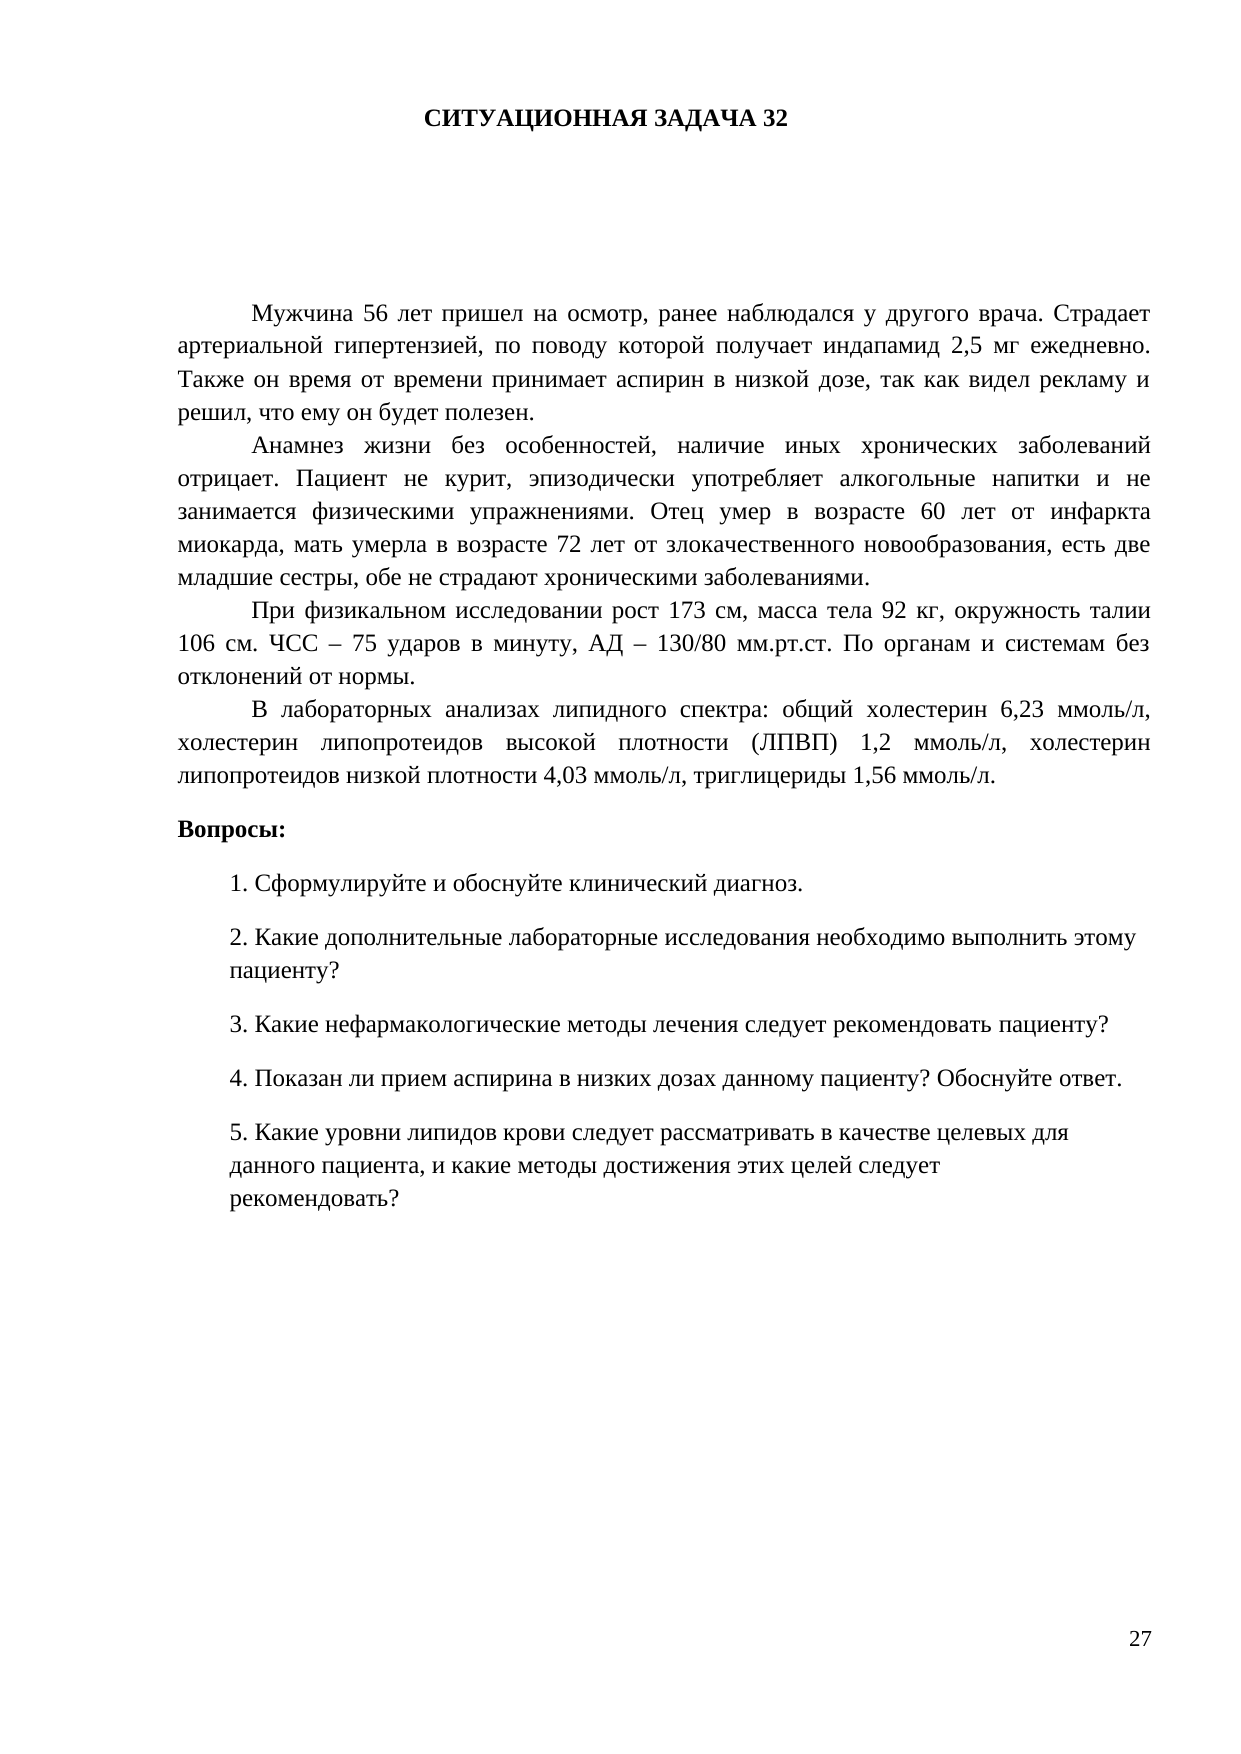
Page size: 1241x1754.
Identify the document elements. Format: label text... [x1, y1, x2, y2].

text В лабораторных анализах липидного спектра: общий холестерин 6,23 ммоль/л, холестерин липопротеидов высокой плотности (ЛПВП) 1,2 ммоль/л, холестерин липопротеидов низкой плотности 4,03 ммоль/л, триглицериды 1,56 ммоль/л. [177, 694, 1152, 789]
list Показан ли прием аспирина в низких дозах данному пациенту? Обоснуйте ответ. [229, 1063, 1163, 1091]
text Анамнез жизни без особенностей, наличие иных хронических заболеваний отрицает. Пациент не курит, эпизодически употребляет алкогольные напитки и не занимается физическими упражнениями. Отец умер в возрасте 60 лет от инфаркта миокарда, мать умерла в возрасте 72 лет от злокачественного новообразования, есть две младшие сестры, обе не страдают хроническими заболеваниями. [177, 430, 1152, 591]
list Какие дополнительные лабораторные исследования необходимо выполнить этому пациенту? [229, 922, 1137, 984]
list Какие уровни липидов крови следует рассматривать в качестве целевых для данного пациента, и какие методы достижения этих целей следует рекомендовать? [229, 1117, 1116, 1211]
list Какие нефармакологические методы лечения следует рекомендовать пациенту? [229, 1009, 1163, 1037]
text Мужчина 56 лет пришел на осмотр, ранее наблюдался у другого врача. Страдает артериальной гипертензией, по поводу которой получает индапамид 2,5 мг ежедневно. Также он время от времени принимает аспирин в низкой дозе, так как видел рекламу и решил, что ему он будет полезен. [177, 298, 1152, 425]
text При физикальном исследовании рост 173 см, масса тела 92 кг, окружность талии 106 см. ЧСС – 75 ударов в минуту, АД – 130/80 мм.рт.ст. По органам и системам без отклонений от нормы. [177, 595, 1152, 690]
subtitle Вопросы: [177, 814, 1163, 843]
list Сформулируйте и обоснуйте клинический диагноз. [229, 868, 1163, 897]
